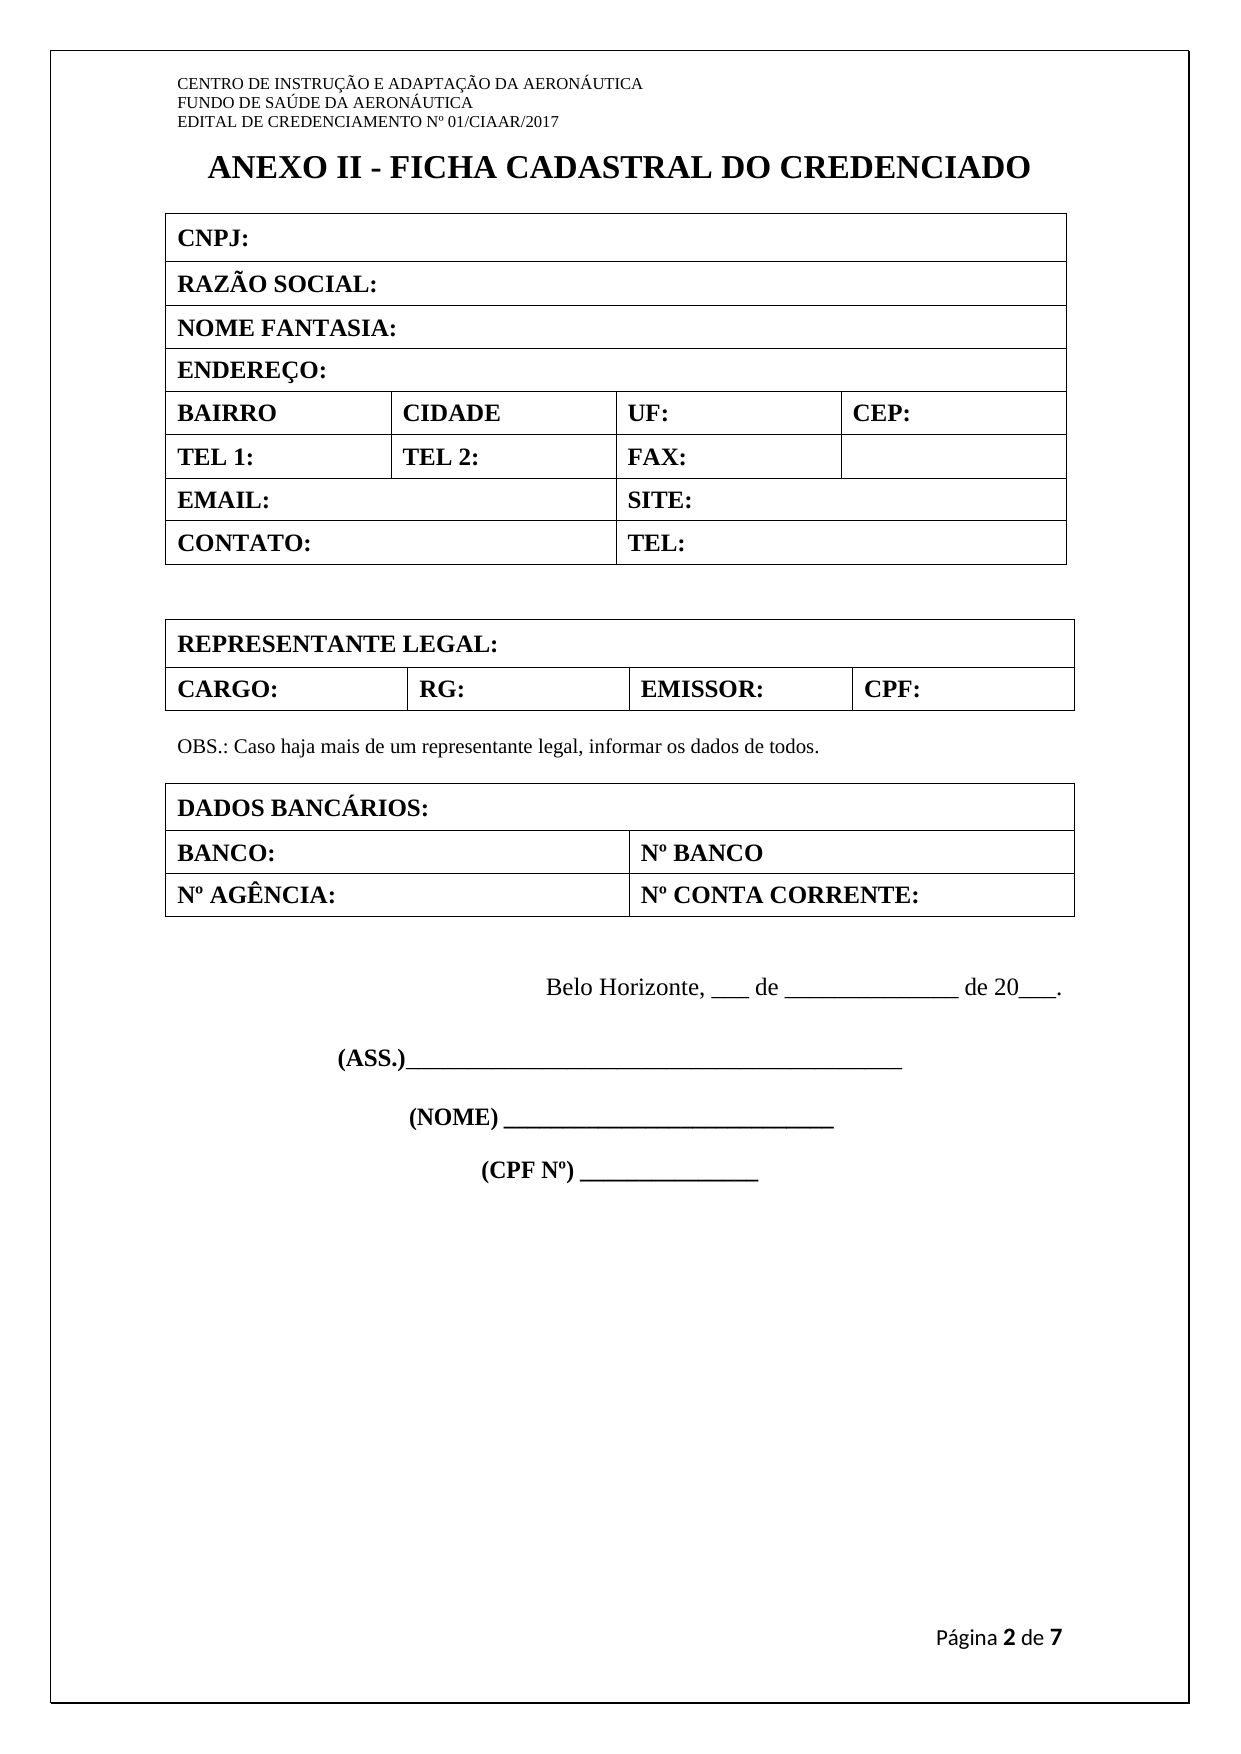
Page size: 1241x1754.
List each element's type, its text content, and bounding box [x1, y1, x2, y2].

text OBS.: Caso haja mais de um representante legal, informar os dados de todos. [177, 734, 1062, 758]
text (ASS.)________________________________________ [177, 1027, 1062, 1077]
table_cell Nº AGÊNCIA: [166, 874, 629, 916]
table_cell FAX: [617, 435, 841, 477]
table_cell [842, 435, 1066, 477]
table_cell CARGO: [166, 668, 407, 709]
table_cell EMAIL: [166, 479, 616, 520]
table_header REPRESENTANTE LEGAL: [166, 620, 1074, 667]
table_cell CONTATO: [166, 521, 616, 564]
table_cell BAIRRO [166, 392, 391, 434]
table_cell RAZÃO SOCIAL: [166, 262, 1066, 305]
table_header DADOS BANCÁRIOS: [166, 784, 1074, 830]
text ANEXO II - FICHA CADASTRAL DO CREDENCIADO [177, 148, 1062, 186]
table_cell Nº CONTA CORRENTE: [630, 874, 1074, 916]
table_cell TEL 1: [166, 435, 391, 477]
table_cell SITE: [617, 479, 1066, 520]
table_cell TEL: [617, 521, 1066, 564]
table_header CNPJ: [166, 214, 1066, 261]
table_cell CPF: [853, 668, 1074, 709]
table_cell Nº BANCO [630, 831, 1074, 873]
text Belo Horizonte, ___ de ______________ de 20___. [177, 971, 1062, 1002]
table_cell UF: [617, 392, 841, 434]
table_cell RG: [408, 668, 629, 709]
table_cell CEP: [842, 392, 1066, 434]
table_cell ENDEREÇO: [166, 349, 1066, 391]
table_cell NOME FANTASIA: [166, 306, 1066, 348]
text (NOME) ____________________________ [177, 1102, 1065, 1131]
table_cell CIDADE [392, 392, 616, 434]
table_cell BANCO: [166, 831, 629, 873]
text (CPF Nº) _______________ [177, 1156, 1062, 1185]
table_cell EMISSOR: [630, 668, 852, 709]
table_cell TEL 2: [392, 435, 616, 477]
